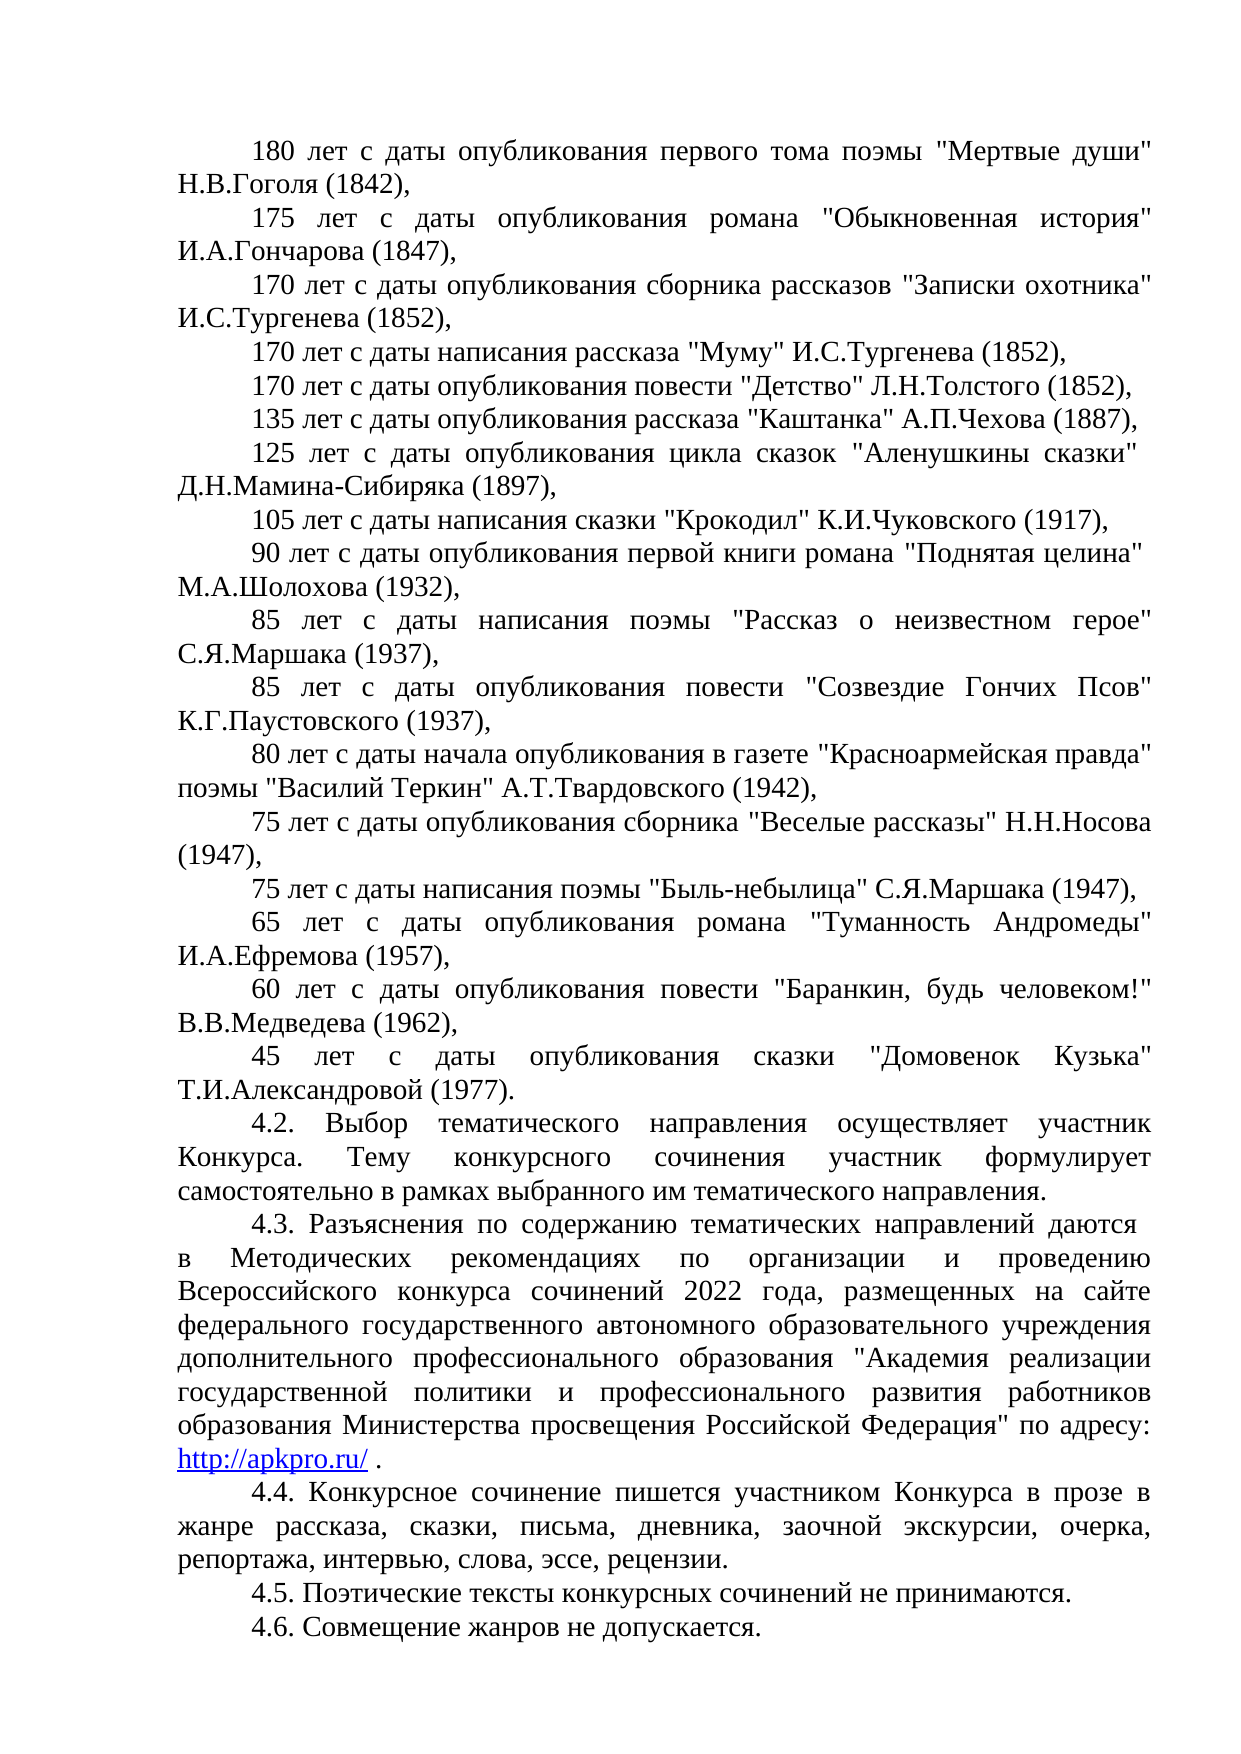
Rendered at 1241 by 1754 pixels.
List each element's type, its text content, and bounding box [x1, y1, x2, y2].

text 80 лет с даты начала опубликования в газете "Красноармейская правда" поэмы "Василий Теркин" А.Т.Твардовского (1942), [177, 737, 1152, 804]
text 90 лет с даты опубликования первой книги романа "Поднятая целина" М.А.Шолохова (1932), [177, 535, 1152, 602]
text 75 лет с даты написания поэмы "Быль-небылица" С.Я.Маршака (1947), [177, 871, 1152, 904]
text 85 лет с даты опубликования повести "Созвездие Гончих Псов" К.Г.Паустовского (1937), [177, 669, 1152, 737]
text 180 лет с даты опубликования первого тома поэмы "Мертвые души" Н.В.Гоголя (1842), [177, 133, 1152, 200]
text 4.4. Конкурсное сочинение пишется участником Конкурса в прозе в жанре рассказа, сказки, письма, дневника, заочной экскурсии, очерка, репортажа, интервью, слова, эссе, рецензии. [177, 1474, 1152, 1575]
text 105 лет с даты написания сказки "Крокодил" К.И.Чуковского (1917), [177, 502, 1152, 535]
text 170 лет с даты написания рассказа "Муму" И.С.Тургенева (1852), [177, 334, 1152, 368]
text 4.2. Выбор тематического направления осуществляет участник Конкурса. Тему конкурсного сочинения участник формулирует самостоятельно в рамках выбранного им тематического направления. [177, 1106, 1152, 1206]
text 125 лет с даты опубликования цикла сказок "Аленушкины сказки" Д.Н.Мамина-Сибиряка (1897), [177, 435, 1152, 502]
text 85 лет с даты написания поэмы "Рассказ о неизвестном герое" С.Я.Маршака (1937), [177, 602, 1152, 669]
text 135 лет с даты опубликования рассказа "Каштанка" А.П.Чехова (1887), [177, 401, 1152, 435]
text 4.5. Поэтические тексты конкурсных сочинений не принимаются. [177, 1575, 1152, 1609]
text 60 лет с даты опубликования повести "Баранкин, будь человеком!" В.В.Медведева (1962), [177, 971, 1152, 1038]
text 170 лет с даты опубликования сборника рассказов "Записки охотника" И.С.Тургенева (1852), [177, 267, 1152, 334]
text 65 лет с даты опубликования романа "Туманность Андромеды" И.А.Ефремова (1957), [177, 904, 1152, 971]
text 175 лет с даты опубликования романа "Обыкновенная история" И.А.Гончарова (1847), [177, 200, 1152, 267]
text 75 лет с даты опубликования сборника "Веселые рассказы" Н.Н.Носова (1947), [177, 804, 1152, 871]
text 4.6. Совмещение жанров не допускается. [177, 1609, 1152, 1642]
text 45 лет с даты опубликования сказки "Домовенок Кузька" Т.И.Александровой (1977). [177, 1038, 1152, 1106]
text 4.3. Разъяснения по содержанию тематических направлений даются в Методических рекомендациях по организации и проведению Всероссийского конкурса сочинений 2022 года, размещенных на сайте федерального государственного автономного образовательного учреждения дополнительного профессионального образования "Академия реализации государственной политики и профессионального развития работников образования Министерства просвещения Российской Федерация" по адресу: http://apkpro.ru/ . [177, 1206, 1152, 1474]
text 170 лет с даты опубликования повести "Детство" Л.Н.Толстого (1852), [177, 368, 1152, 401]
